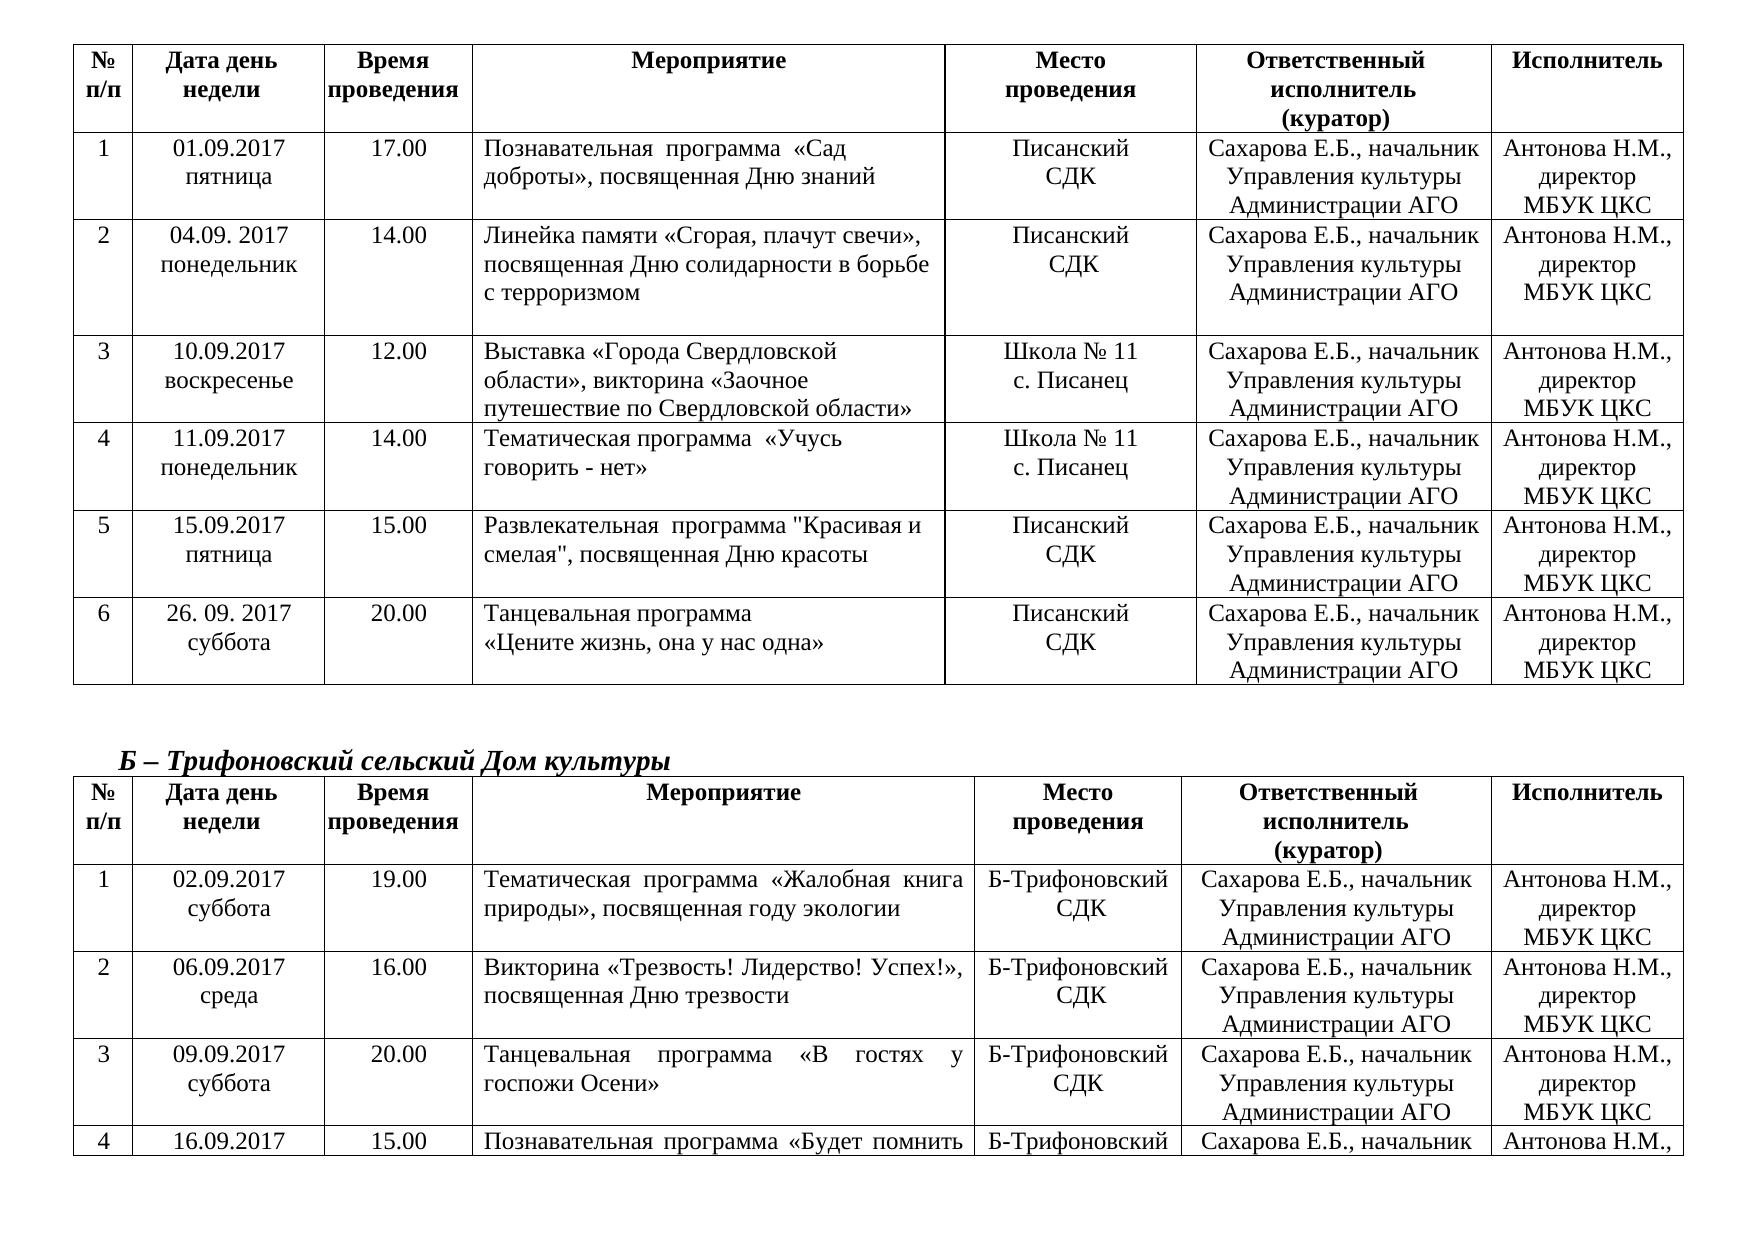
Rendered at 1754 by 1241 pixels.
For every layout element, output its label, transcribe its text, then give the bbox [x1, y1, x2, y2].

table_cell 11.09.2017 понедельник [133, 423, 324, 509]
table_cell 15.00 [325, 511, 472, 597]
table_cell Сахарова Е.Б., начальник Управления культуры Администрации АГО [1197, 511, 1491, 597]
table_cell 01.09.2017 пятница [133, 133, 324, 219]
table_cell Б-Трифоновский СДК [975, 1039, 1181, 1125]
table_header Место проведения [946, 45, 1196, 132]
table_header Ответственный исполнитель (куратор) [1182, 777, 1491, 863]
table_cell Тематическая программа «Учусь говорить - нет» [473, 423, 944, 509]
table_cell 19.00 [325, 865, 472, 951]
table_cell 2 [74, 952, 132, 1038]
table_cell Писанский СДК [946, 598, 1196, 684]
table_header Дата день недели [133, 777, 324, 863]
table_header № п/п [74, 45, 132, 132]
table_cell Сахарова Е.Б., начальник Управления культуры Администрации АГО [1182, 865, 1491, 951]
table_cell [473, 1126, 974, 1155]
table_cell Линейка памяти «Сгорая, плачут свечи», посвященная Дню солидарности в борьбе с терроризмом [473, 220, 944, 335]
table_cell Познавательная программа «Сад доброты», посвященная Дню знаний [473, 133, 944, 219]
table_header Мероприятие [473, 777, 974, 863]
table_cell Антонова Н.М., директор МБУК ЦКС [1492, 133, 1683, 219]
table_cell Антонова Н.М., директор МБУК ЦКС [1492, 952, 1683, 1038]
table_cell Писанский СДК [946, 133, 1196, 219]
table_cell 1 [74, 865, 132, 951]
table_cell 3 [74, 1039, 132, 1125]
table_cell Антонова Н.М., директор МБУК ЦКС [1492, 220, 1683, 335]
table_cell 6 [74, 598, 132, 684]
table_cell Антонова Н.М., директор МБУК ЦКС [1492, 511, 1683, 597]
table_cell Сахарова Е.Б., начальник Управления культуры Администрации АГО [1197, 598, 1491, 684]
table_cell Развлекательная программа "Красивая и смелая", посвященная Дню красоты [473, 511, 944, 597]
table_cell 2 [74, 220, 132, 335]
table_cell 20.00 [325, 598, 472, 684]
table_cell 5 [74, 511, 132, 597]
table_cell 14.00 [325, 423, 472, 509]
table_cell Б-Трифоновский СДК [975, 865, 1181, 951]
table_cell 16.00 [325, 952, 472, 1038]
table_header Исполнитель [1492, 45, 1683, 132]
table_cell Сахарова Е.Б., начальник Управления культуры Администрации АГО [1197, 336, 1491, 422]
table_header Время проведения [325, 777, 472, 863]
table_cell Б-Трифоновский СДК [975, 1126, 1181, 1155]
table_cell 12.00 [325, 336, 472, 422]
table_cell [1182, 1126, 1491, 1155]
table_cell Антонова Н.М., директор МБУК ЦКС [1492, 336, 1683, 422]
table_cell 26. 09. 2017 суббота [133, 598, 324, 684]
table_cell 4 [74, 1126, 132, 1155]
table_cell 06.09.2017 среда [133, 952, 324, 1038]
table_cell Антонова Н.М., директор МБУК ЦКС [1492, 423, 1683, 509]
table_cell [1492, 1126, 1683, 1155]
table_cell Сахарова Е.Б., начальник Управления культуры Администрации АГО [1197, 423, 1491, 509]
table_header Мероприятие [473, 45, 944, 132]
table_header Исполнитель [1492, 777, 1683, 863]
table_cell Выставка «Города Свердловской области», викторина «Заочное путешествие по Свердловской области» [473, 336, 944, 422]
table_cell 15.00 [325, 1126, 472, 1155]
table_cell 20.00 [325, 1039, 472, 1125]
table_cell 04.09. 2017 понедельник [133, 220, 324, 335]
table_cell Антонова Н.М., директор МБУК ЦКС [1492, 598, 1683, 684]
table_cell Викторина «Трезвость! Лидерство! Успех!», посвященная Дню трезвости [473, 952, 974, 1038]
table_cell 10.09.2017 воскресенье [133, 336, 324, 422]
table_cell Танцевальная программа «Цените жизнь, она у нас одна» [473, 598, 944, 684]
table_cell Тематическая программа «Жалобная книга природы», посвященная году экологии [473, 865, 974, 951]
table_cell 14.00 [325, 220, 472, 335]
table_cell Писанский СДК [946, 220, 1196, 335]
table_header Дата день недели [133, 45, 324, 132]
table_cell Антонова Н.М., директор МБУК ЦКС [1492, 865, 1683, 951]
table_cell 16.09.2017 четверг [133, 1126, 324, 1155]
table_cell 09.09.2017 суббота [133, 1039, 324, 1125]
table_cell 3 [74, 336, 132, 422]
table_cell 17.00 [325, 133, 472, 219]
table_header Время проведения [325, 45, 472, 132]
table_cell Писанский СДК [946, 511, 1196, 597]
table_cell Танцевальная программа «В гостях у госпожи Осени» [473, 1039, 974, 1125]
table_cell Сахарова Е.Б., начальник Управления культуры Администрации АГО [1182, 1039, 1491, 1125]
table_header Место проведения [975, 777, 1181, 863]
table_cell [1197, 133, 1491, 219]
table_cell Школа № 11 с. Писанец [946, 336, 1196, 422]
table_cell Сахарова Е.Б., начальник Управления культуры Администрации АГО [1197, 220, 1491, 335]
table_cell Школа № 11 с. Писанец [946, 423, 1196, 509]
table_cell 1 [74, 133, 132, 219]
table_header № п/п [74, 777, 132, 863]
table_cell Сахарова Е.Б., начальник Управления культуры Администрации АГО [1182, 952, 1491, 1038]
text Б – Трифоновский сельский Дом культуры [118, 743, 1636, 776]
table_header Ответственный исполнитель (куратор) [1197, 45, 1491, 132]
table_cell 02.09.2017 суббота [133, 865, 324, 951]
table_cell Антонова Н.М., директор МБУК ЦКС [1492, 1039, 1683, 1125]
table_cell Б-Трифоновский СДК [975, 952, 1181, 1038]
table_cell 4 [74, 423, 132, 509]
table_cell 15.09.2017 пятница [133, 511, 324, 597]
